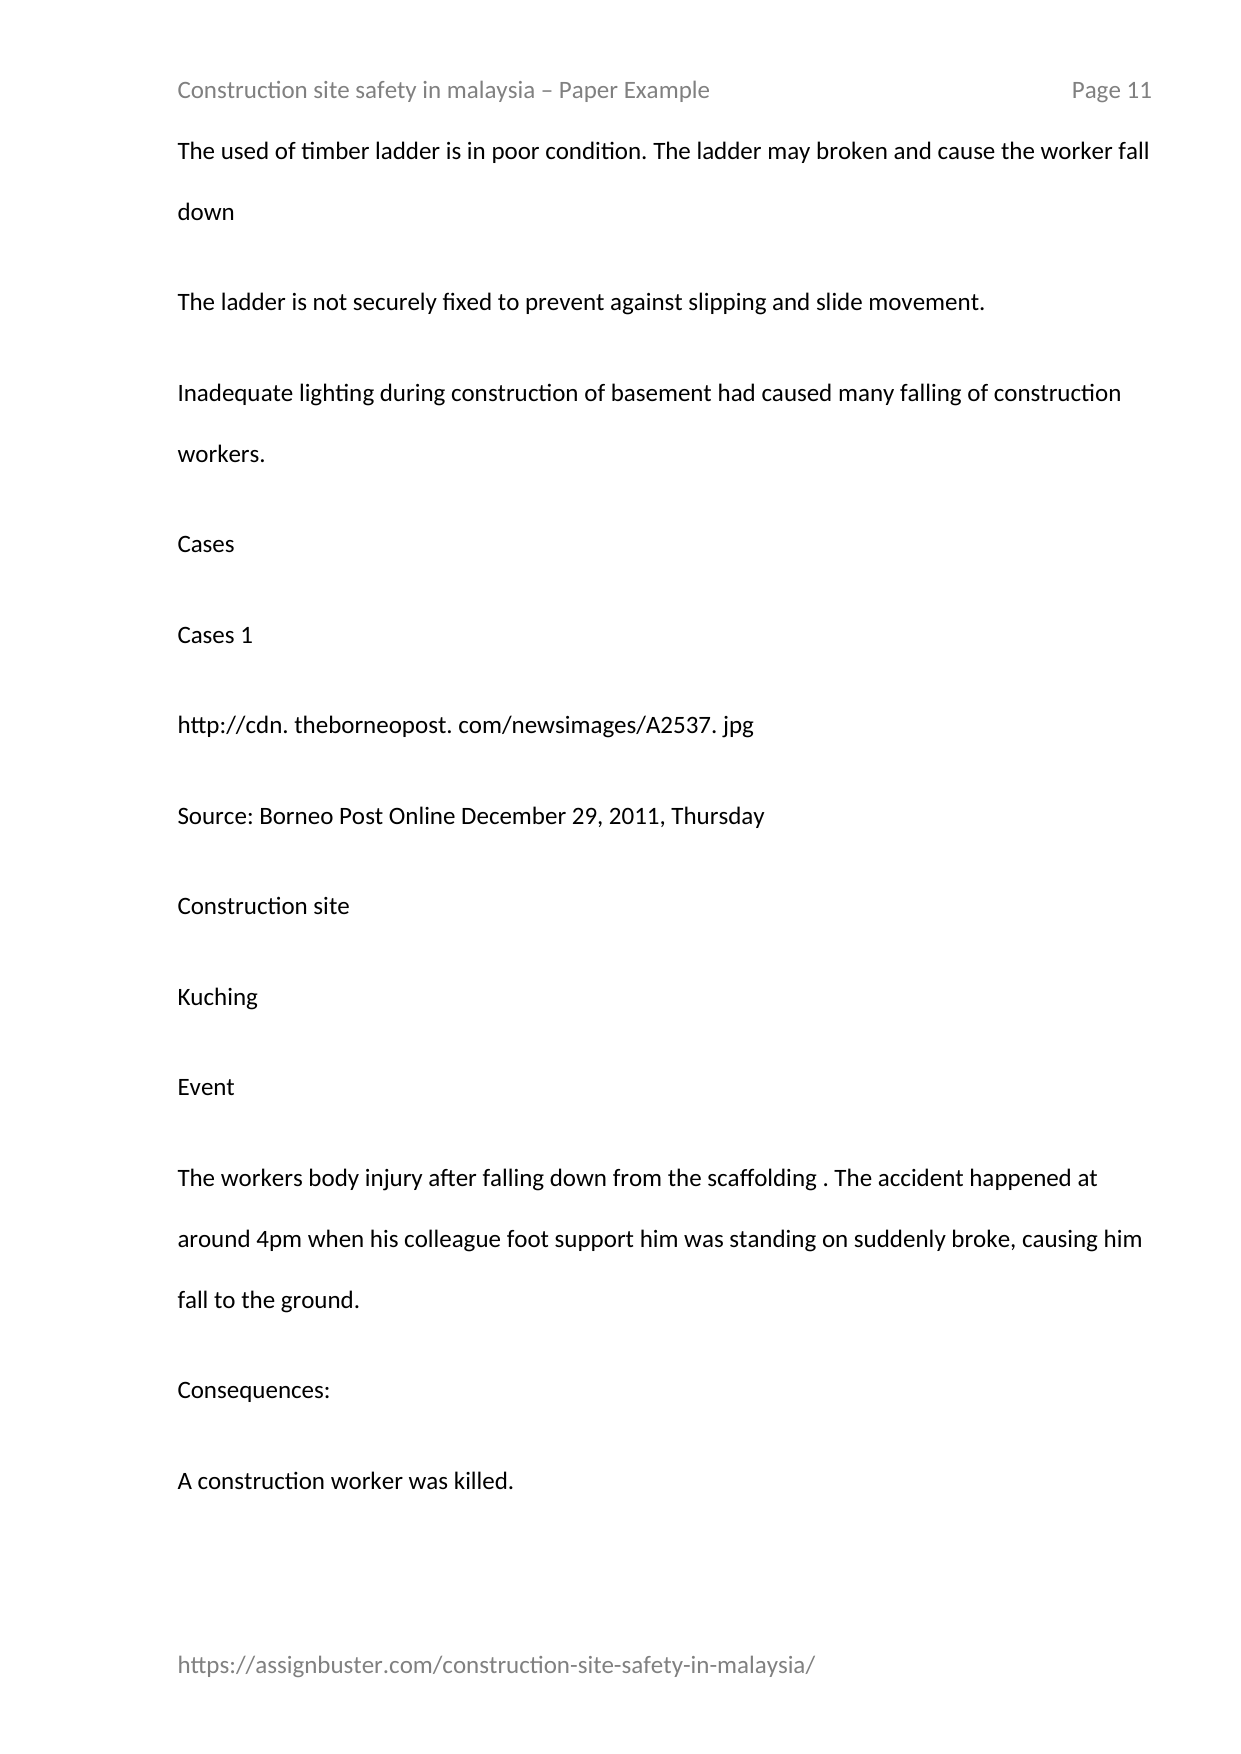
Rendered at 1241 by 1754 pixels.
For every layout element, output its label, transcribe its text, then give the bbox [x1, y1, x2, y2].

text Construction site [177, 891, 1152, 921]
text Cases [177, 528, 1152, 559]
text Source: Borneo Post Online December 29, 2011, Thursday [177, 800, 1152, 831]
text The workers body injury after falling down from the scaffolding . The accident happened at around 4pm when his colleague foot support him was standing on suddenly broke, causing him fall to the ground. [177, 1162, 1152, 1315]
text Cases 1 [177, 619, 1152, 649]
text A construction worker was killed. [177, 1465, 1152, 1496]
text http://cdn. theborneopost. com/newsimages/A2537. jpg [177, 709, 1152, 740]
text Inadequate lighting during construction of basement had caused many falling of construction workers. [177, 377, 1152, 468]
text Event [177, 1072, 1152, 1102]
text Kuching [177, 981, 1152, 1012]
text The used of timber ladder is in poor condition. The ladder may broken and cause the worker fall down [177, 135, 1152, 226]
text Consequences: [177, 1375, 1152, 1405]
text The ladder is not securely fixed to prevent against slipping and slide movement. [177, 286, 1152, 317]
